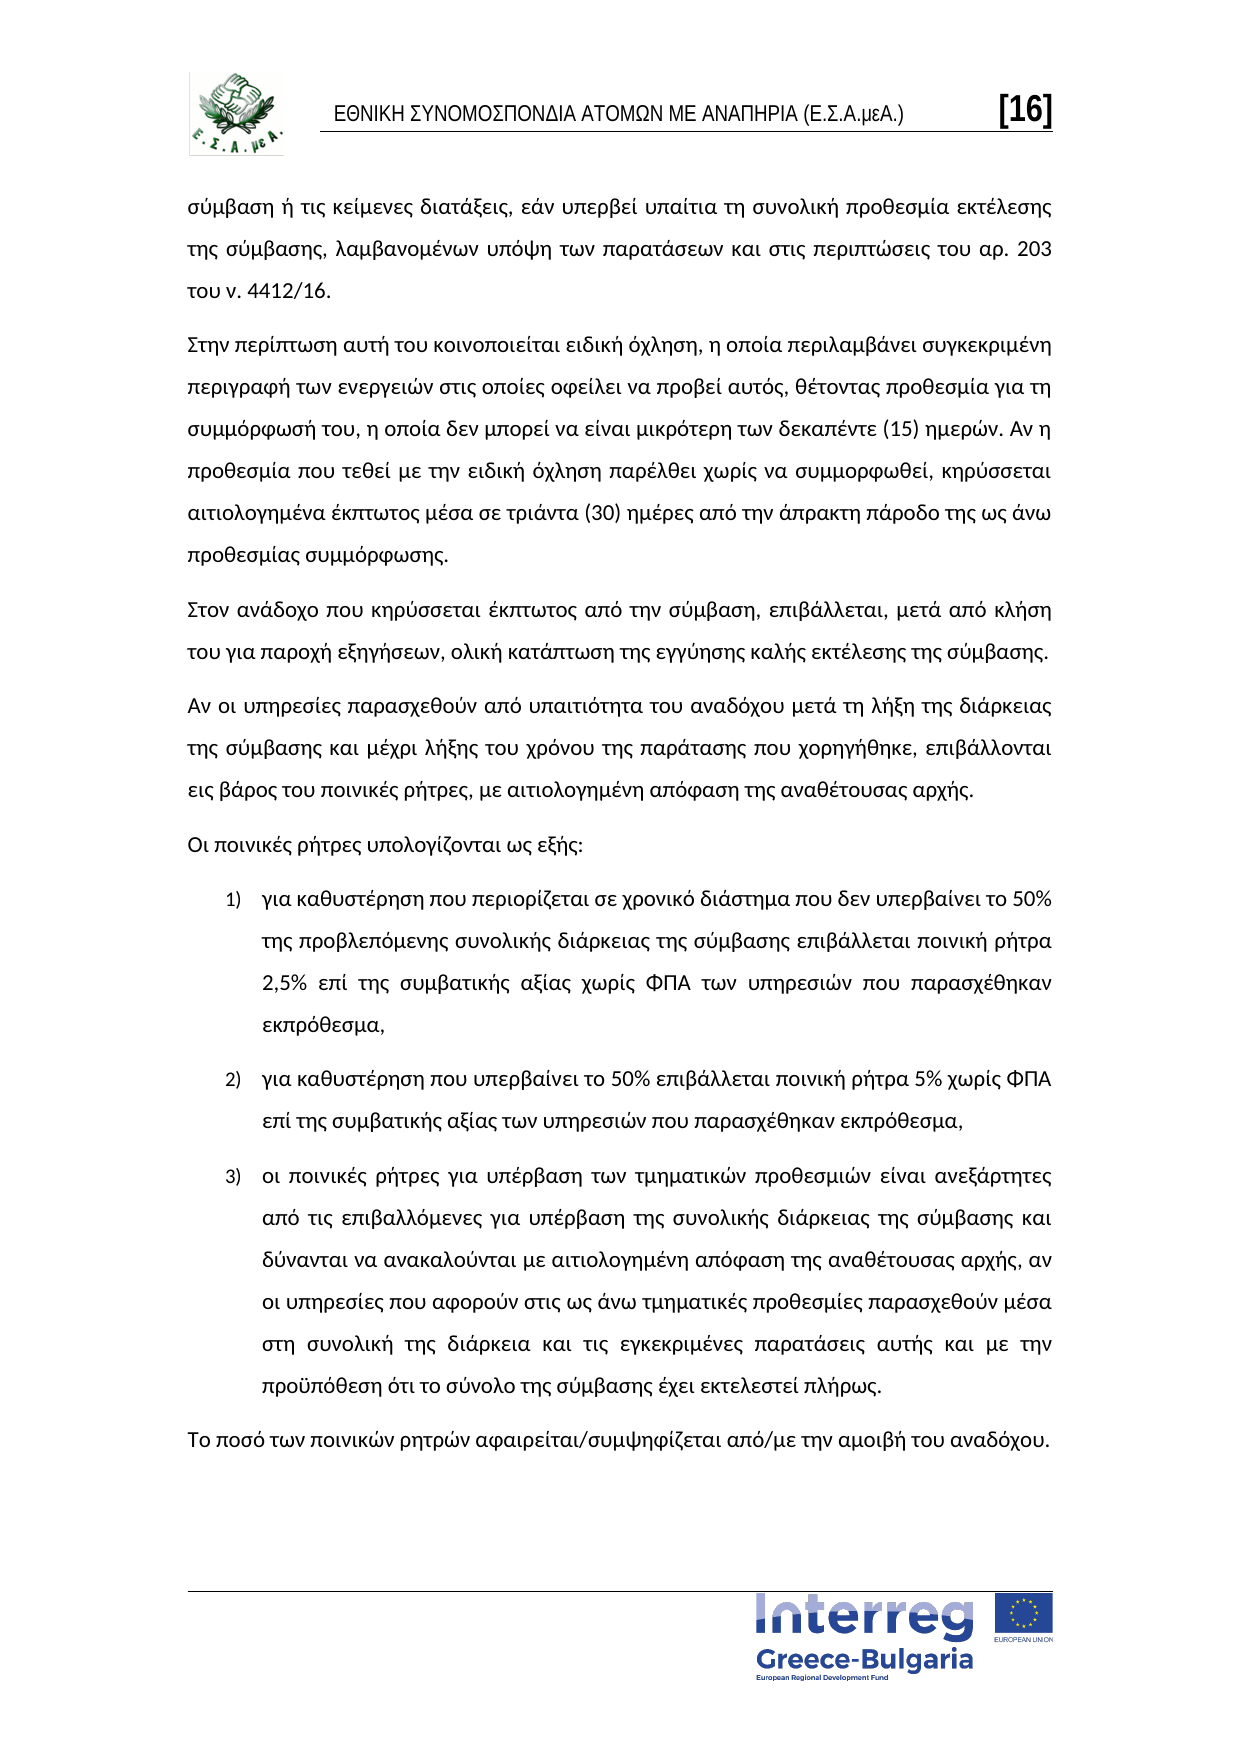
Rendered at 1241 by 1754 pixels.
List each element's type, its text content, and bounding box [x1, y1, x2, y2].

text Στην περίπτωση αυτή του κοινοποιείται ειδική όχληση, η οποία περιλαμβάνει συγκεκριμένη περιγραφή των ενεργειών στις οποίες οφείλει να προβεί αυτός, θέτοντας προθεσμία για τη συμμόρφωσή του, η οποία δεν μπορεί να είναι μικρότερη των δεκαπέντε (15) ημερών. Αν η προθεσμία που τεθεί με την ειδική όχληση παρέλθει χωρίς να συμμορφωθεί, κηρύσσεται αιτιολογημένα έκπτωτος μέσα σε τριάντα (30) ημέρες από την άπρακτη πάροδο της ως άνω προθεσμίας συμμόρφωσης. [187, 330, 1053, 568]
text Στον ανάδοχο που κηρύσσεται έκπτωτος από την σύμβαση, επιβάλλεται, μετά από κλήση του για παροχή εξηγήσεων, ολική κατάπτωση της εγγύησης καλής εκτέλεσης της σύμβασης. [187, 595, 1053, 665]
list για καθυστέρηση που περιορίζεται σε χρονικό διάστημα που δεν υπερβαίνει το 50% της προβλεπόμενης συνολικής διάρκειας της σύμβασης επιβάλλεται ποινική ρήτρα 2,5% επί της συμβατικής αξίας χωρίς ΦΠΑ των υπηρεσιών που παρασχέθηκαν εκπρόθεσμα, [225, 884, 1053, 1038]
text Οι ποινικές ρήτρες υπολογίζονται ως εξής: [187, 830, 1053, 858]
picture [756, 1593, 1053, 1681]
picture [189, 72, 284, 156]
list για καθυστέρηση που υπερβαίνει το 50% επιβάλλεται ποινική ρήτρα 5% χωρίς ΦΠΑ επί της συμβατικής αξίας των υπηρεσιών που παρασχέθηκαν εκπρόθεσμα, [225, 1064, 1053, 1134]
list οι ποινικές ρήτρες για υπέρβαση των τμηματικών προθεσμιών είναι ανεξάρτητες από τις επιβαλλόμενες για υπέρβαση της συνολικής διάρκειας της σύμβασης και δύνανται να ανακαλούνται με αιτιολογημένη απόφαση της αναθέτουσας αρχής, αν οι υπηρεσίες που αφορούν στις ως άνω τμηματικές προθεσμίες παρασχεθούν μέσα στη συνολική της διάρκεια και τις εγκεκριμένες παρατάσεις αυτής και με την προϋπόθεση ότι το σύνολο της σύμβασης έχει εκτελεστεί πλήρως. [225, 1161, 1053, 1399]
text Αν οι υπηρεσίες παρασχεθούν από υπαιτιότητα του αναδόχου μετά τη λήξη της διάρκειας της σύμβασης και μέχρι λήξης του χρόνου της παράτασης που χορηγήθηκε, επιβάλλονται εις βάρος του ποινικές ρήτρες, με αιτιολογημένη απόφαση της αναθέτουσας αρχής. [187, 691, 1053, 803]
text Το ποσό των ποινικών ρητρών αφαιρείται/συμψηφίζεται από/με την αμοιβή του αναδόχου. [187, 1425, 1053, 1453]
